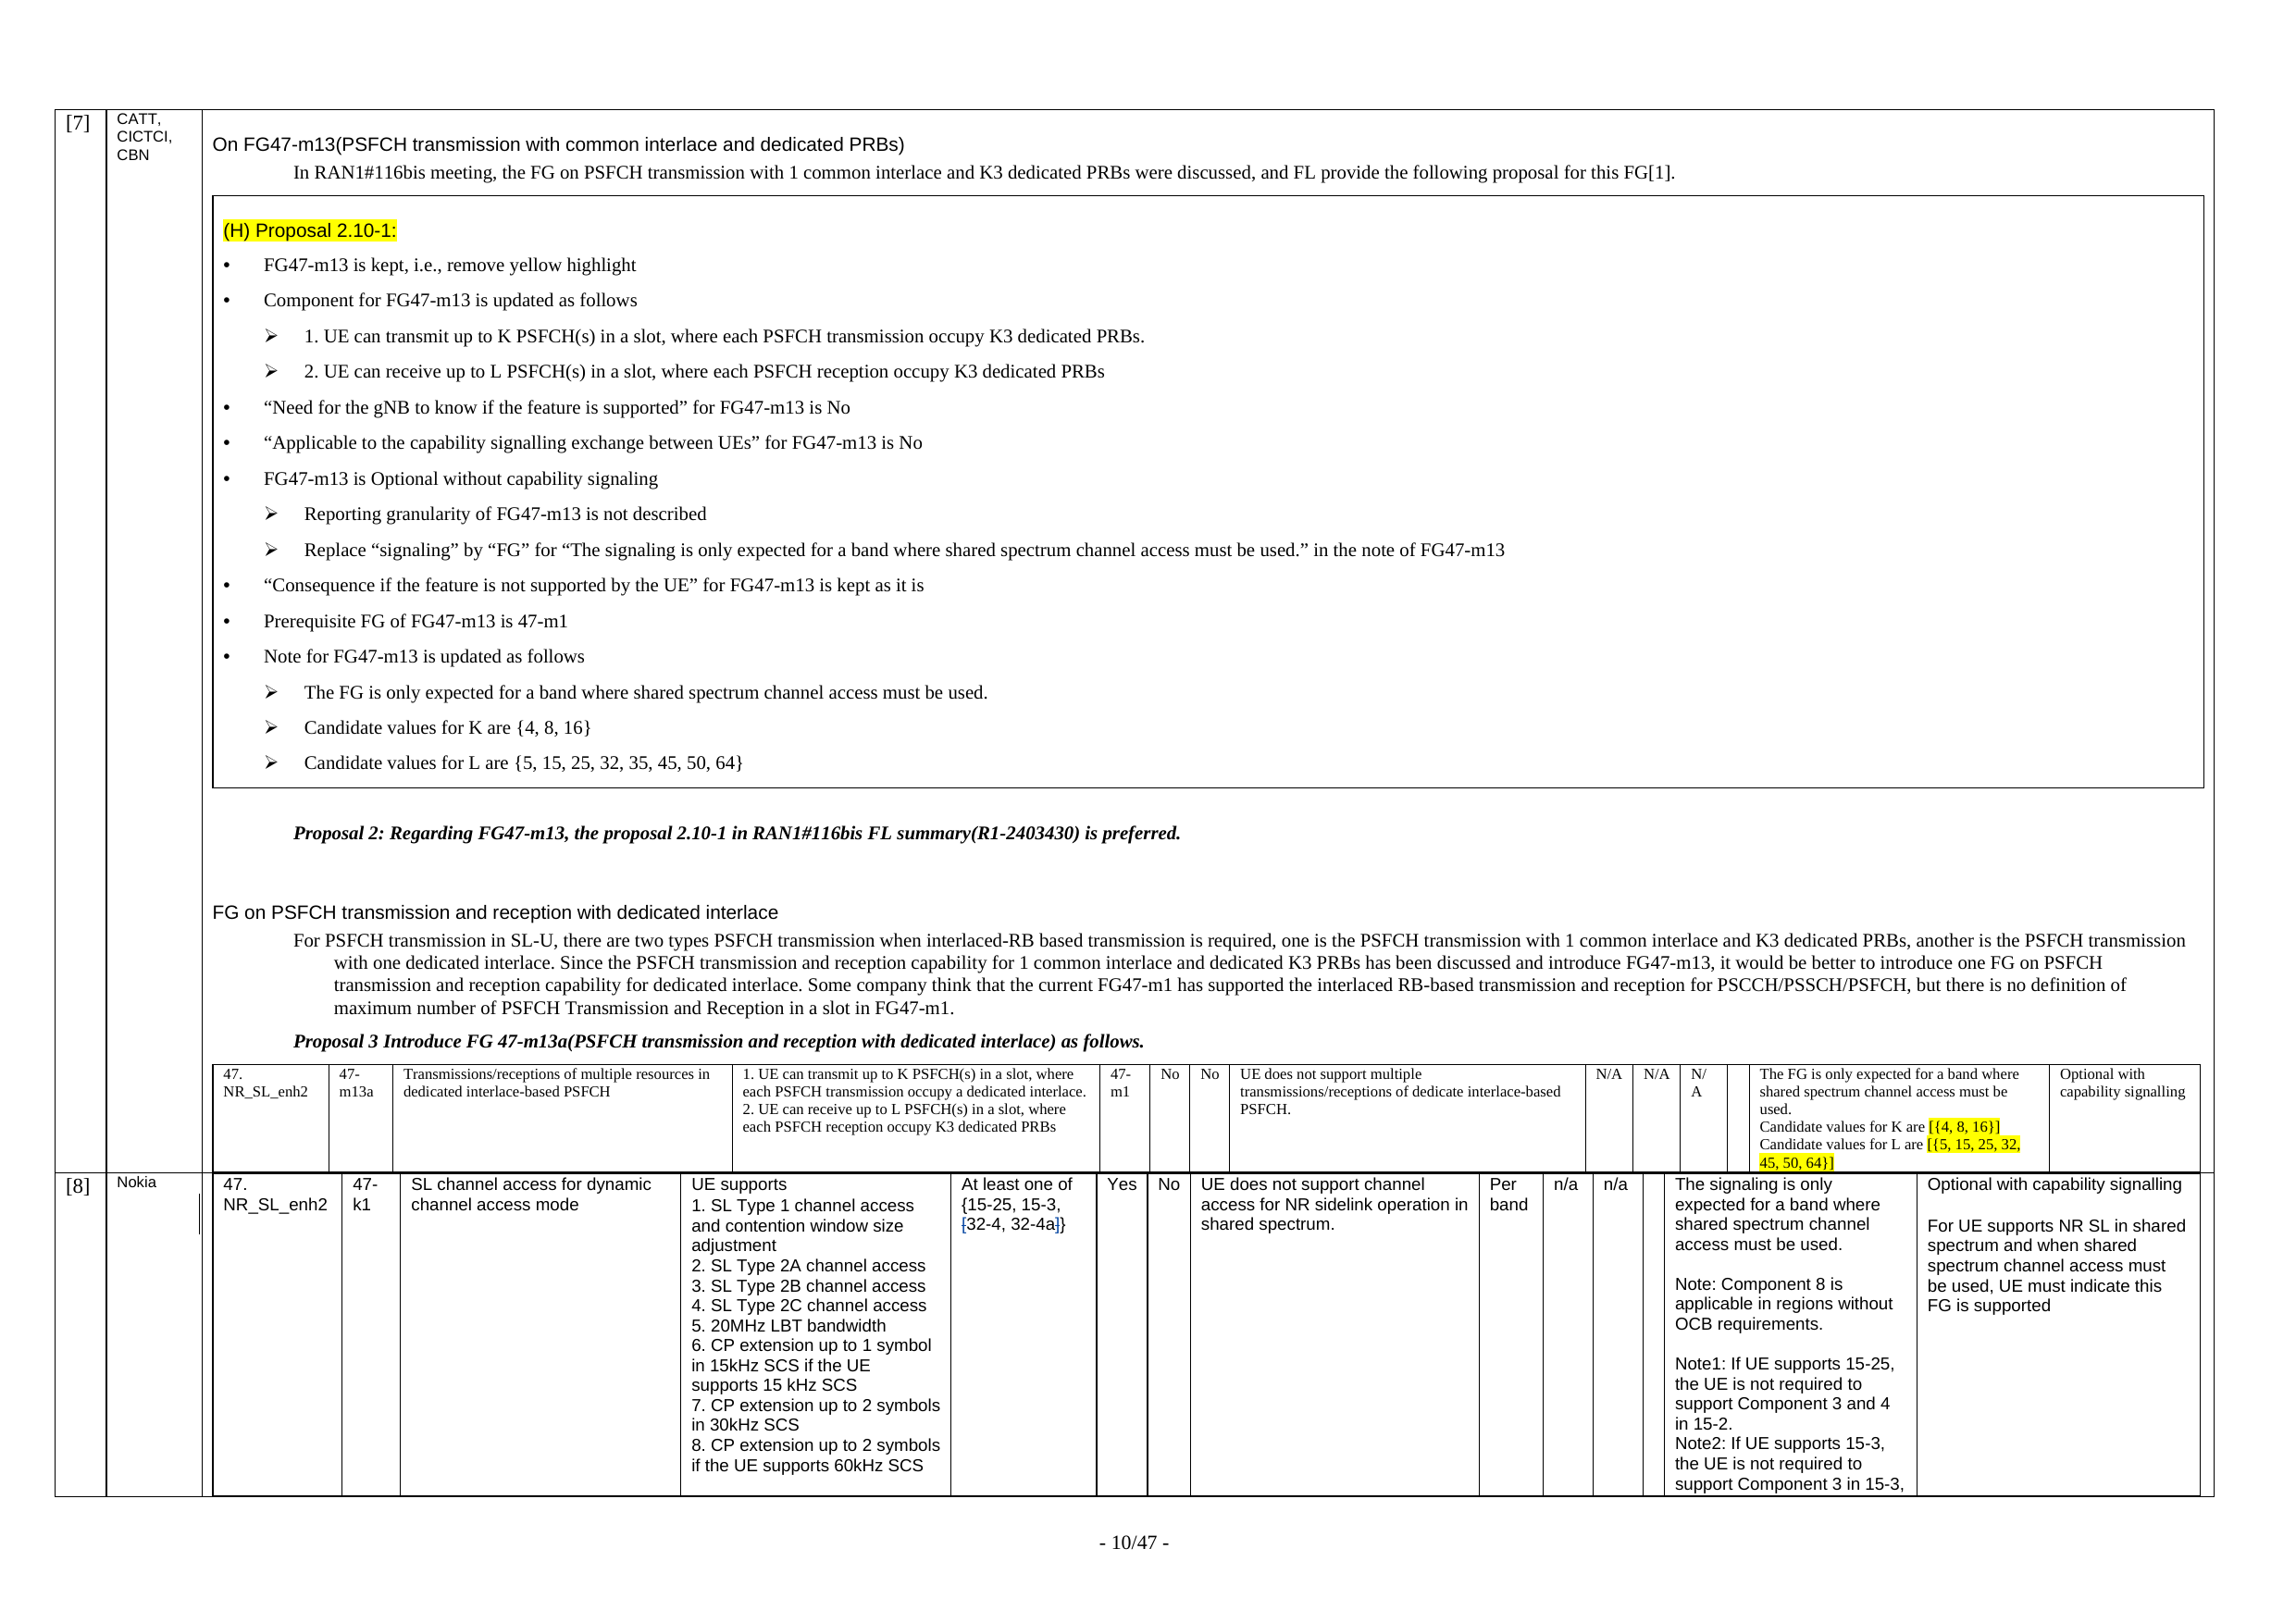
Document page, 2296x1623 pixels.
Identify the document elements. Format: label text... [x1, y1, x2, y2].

table_cell [1148, 1174, 1190, 1495]
table_cell [7] [56, 110, 105, 1172]
table_cell [401, 1174, 680, 1495]
table_cell Nokia [107, 1173, 202, 1496]
table_cell [681, 1174, 950, 1495]
table_cell [1594, 1174, 1643, 1495]
table_cell [2201, 1173, 2214, 1496]
table_cell [203, 1173, 212, 1496]
table_cell [214, 1174, 341, 1495]
table_cell CATT, CICTCI, CBN [107, 110, 202, 1172]
table_cell [1665, 1174, 1917, 1495]
table_cell [8] [56, 1173, 105, 1496]
table_cell [951, 1174, 1096, 1495]
table_cell [1191, 1174, 1479, 1495]
table_cell [1917, 1174, 2200, 1495]
table_cell On FG47-m13(PSFCH transmission with common interlace and dedicated PRBs) In RAN1#116bis meeting, the FG on PSFCH transmission with 1 common interlace and K3 dedicated PRBs were discussed, and FL provide the following proposal for this FG[1]. Proposal 2: Regarding FG47-m13, the proposal 2.10-1 in RAN1#116bis FL summary(R1-2403430) is preferred. FG on PSFCH transmission and reception with dedicated interlace For PSFCH transmission in SL-U, there are two types PSFCH transmission when interlaced-RB based transmission is required, one is the PSFCH transmission with 1 common interlace and K3 dedicated PRBs, another is the PSFCH transmission with one dedicated interlace. Since the PSFCH transmission and reception capability for 1 common interlace and dedicated K3 PRBs has been discussed and introduce FG47-m13, it would be better to introduce one FG on PSFCH transmission and reception capability for dedicated interlace. Some company think that the current FG47-m1 has supported the interlaced RB-based transmission and reception for PSCCH/PSSCH/PSFCH, but there is no definition of maximum number of PSFCH Transmission and Reception in a slot in FG47-m1. Proposal 3 Introduce FG 47-m13a(PSFCH transmission and reception with dedicated interlace) as follows. [203, 110, 2214, 1172]
table_cell [342, 1174, 400, 1495]
table_cell [1098, 1174, 1147, 1495]
table_cell [1480, 1174, 1543, 1495]
table_cell [1544, 1174, 1593, 1495]
table_cell [1644, 1174, 1664, 1495]
